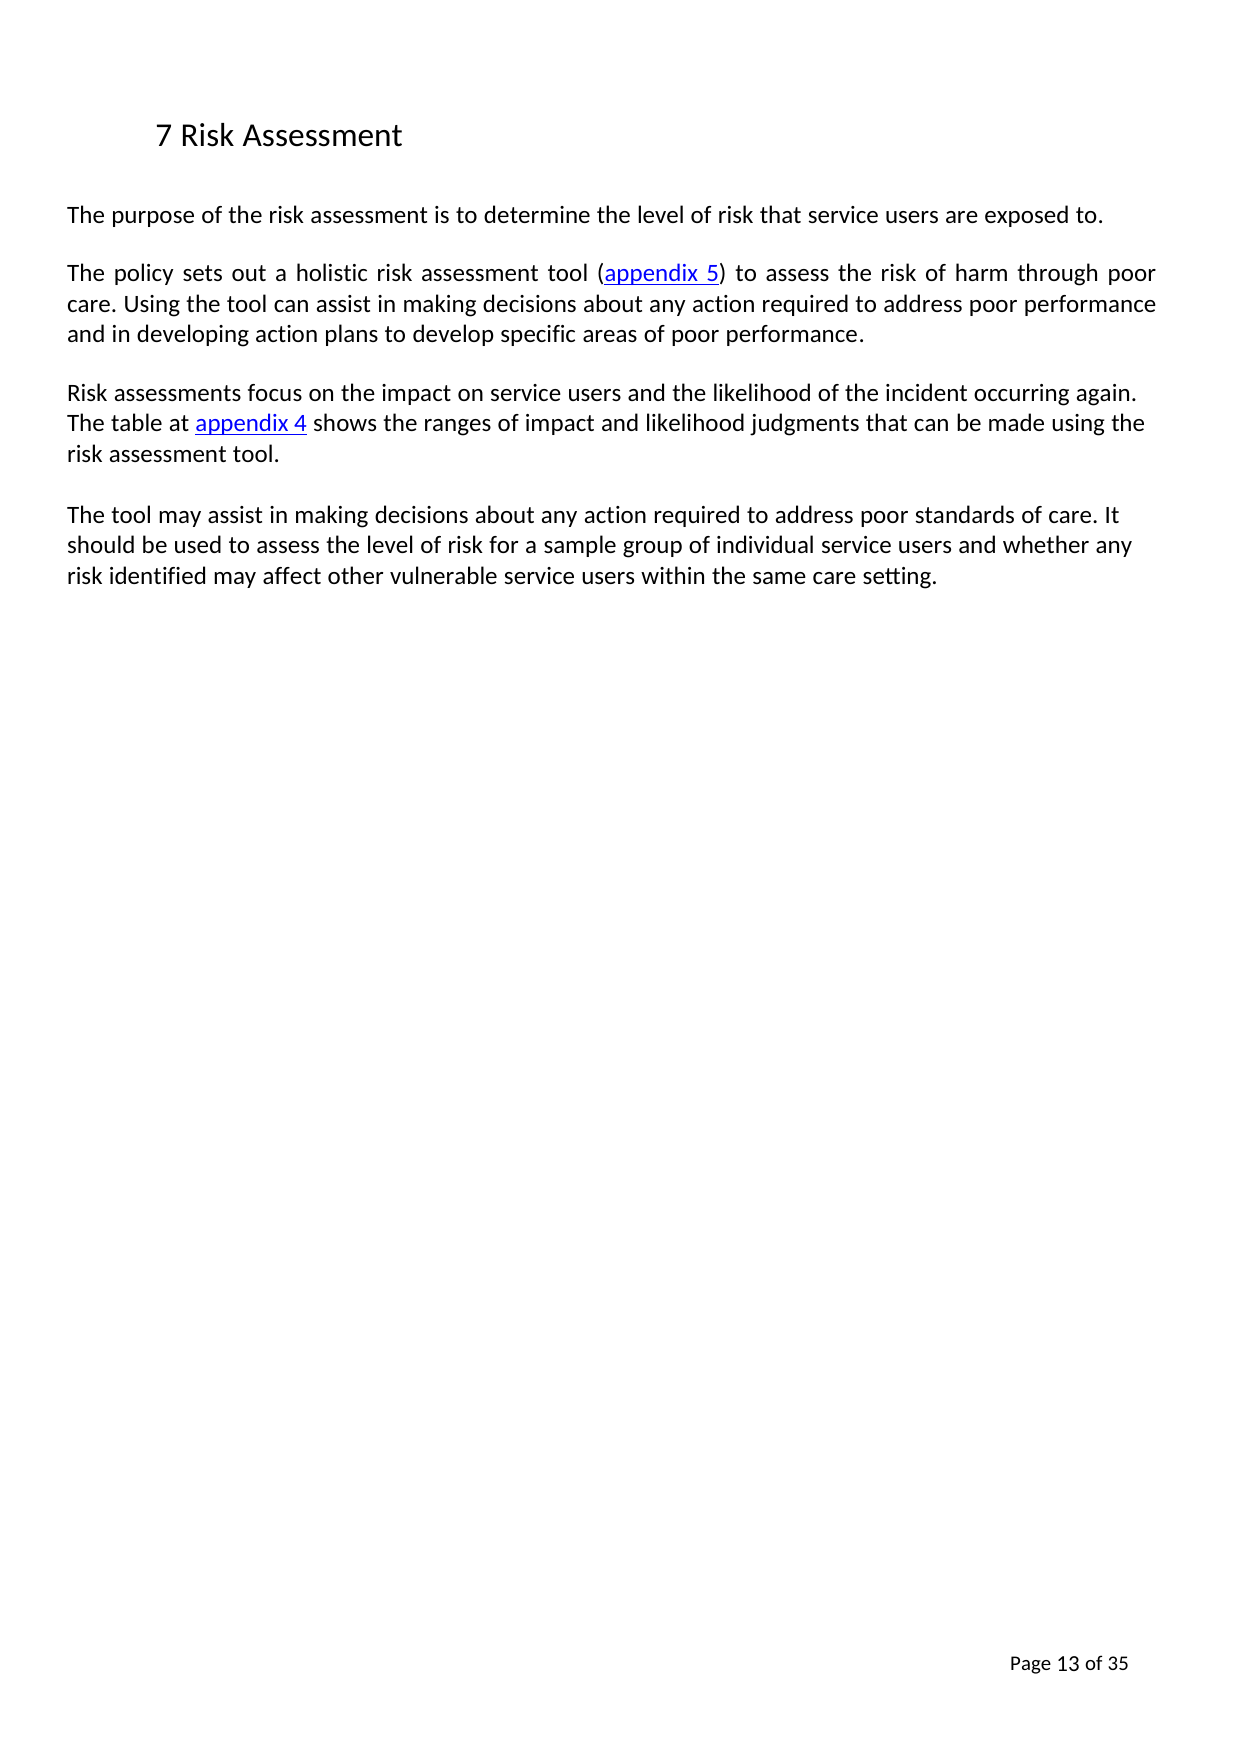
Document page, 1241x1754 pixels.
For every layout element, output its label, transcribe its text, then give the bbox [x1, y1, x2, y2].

text The tool may assist in making decisions about any action required to address poor standards of care. It should be used to assess the level of risk for a sample group of individual service users and whether any risk identified may affect other vulnerable service users within the same care setting. [67, 499, 1162, 591]
text 7 Risk Assessment [155, 114, 1178, 155]
text Risk assessments focus on the impact on service users and the likelihood of the incident occurring again. The table at appendix 4 shows the ranges of impact and likelihood judgments that can be made using the risk assessment tool. [67, 377, 1170, 469]
text The policy sets out a holistic risk assessment tool (appendix 5) to assess the risk of harm through poor care. Using the tool can assist in making decisions about any action required to address poor performance and in developing action plans to develop specific areas of poor performance. [67, 257, 1157, 349]
text The purpose of the risk assessment is to determine the level of risk that service users are exposed to. [67, 199, 1178, 229]
